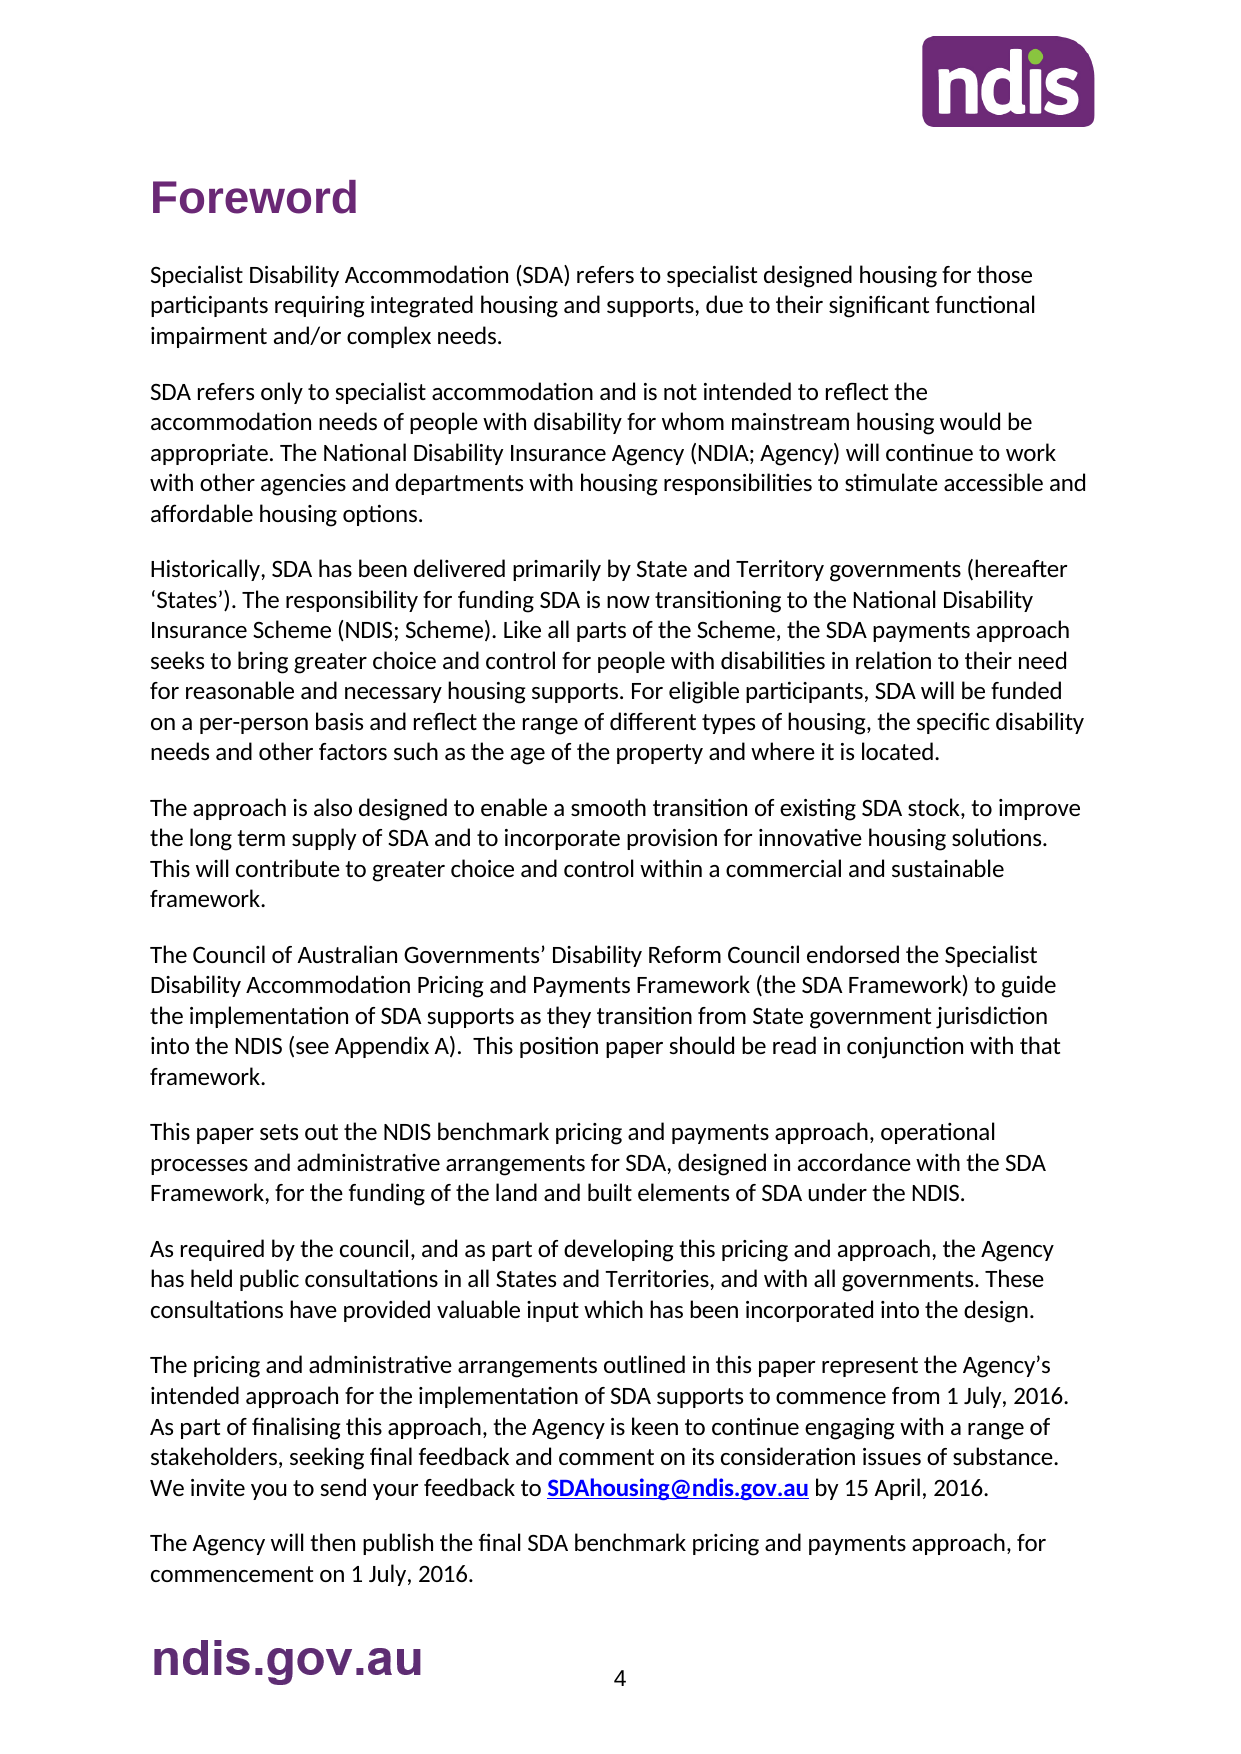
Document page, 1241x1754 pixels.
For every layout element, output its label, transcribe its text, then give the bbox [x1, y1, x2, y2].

text SDA refers only to specialist accommodation and is not intended to reflect the accommodation needs of people with disability for whom mainstream housing would be appropriate. The National Disability Insurance Agency (NDIA; Agency) will continue to work with other agencies and departments with housing responsibilities to stimulate accessible and affordable housing options. [150, 376, 1090, 528]
text Specialist Disability Accommodation (SDA) refers to specialist designed housing for those participants requiring integrated housing and supports, due to their significant functional impairment and/or complex needs. [150, 259, 1090, 351]
text Historically, SDA has been delivered primarily by State and Territory governments (hereafter ‘States’). The responsibility for funding SDA is now transitioning to the National Disability Insurance Scheme (NDIS; Scheme). Like all parts of the Scheme, the SDA payments approach seeks to bring greater choice and control for people with disabilities in relation to their need for reasonable and necessary housing supports. For eligible participants, SDA will be funded on a per-person basis and reflect the range of different types of housing, the specific disability needs and other factors such as the age of the property and where it is located. [150, 553, 1090, 767]
picture [922, 36, 1095, 127]
text The Council of Australian Governments’ Disability Reform Council endorsed the Specialist Disability Accommodation Pricing and Payments Framework (the SDA Framework) to guide the implementation of SDA supports as they transition from State government jurisdiction into the NDIS (see Appendix A). This position paper should be read in conjunction with that framework. [150, 939, 1090, 1092]
text The Agency will then publish the final SDA benchmark pricing and payments approach, for commencement on 1 July, 2016. [150, 1527, 1090, 1588]
text As required by the council, and as part of developing this pricing and approach, the Agency has held public consultations in all States and Territories, and with all governments. These consultations have provided valuable input which has been incorporated into the design. [150, 1233, 1090, 1325]
text The approach is also designed to enable a smooth transition of existing SDA stock, to improve the long term supply of SDA and to incorporate provision for innovative housing solutions. This will contribute to greater choice and control within a commercial and sustainable framework. [150, 792, 1090, 914]
text This paper sets out the NDIS benchmark pricing and payments approach, operational processes and administrative arrangements for SDA, designed in accordance with the SDA Framework, for the funding of the land and built elements of SDA under the NDIS. [150, 1117, 1090, 1208]
picture [150, 1635, 426, 1690]
text The pricing and administrative arrangements outlined in this paper represent the Agency’s intended approach for the implementation of SDA supports to commence from 1 July, 2016. As part of finalising this approach, the Agency is keen to continue engaging with a range of stakeholders, seeking final feedback and comment on its consideration issues of substance. We invite you to send your feedback to SDAhousing@ndis.gov.au by 15 April, 2016. [150, 1350, 1090, 1502]
subtitle Foreword [150, 171, 1090, 223]
